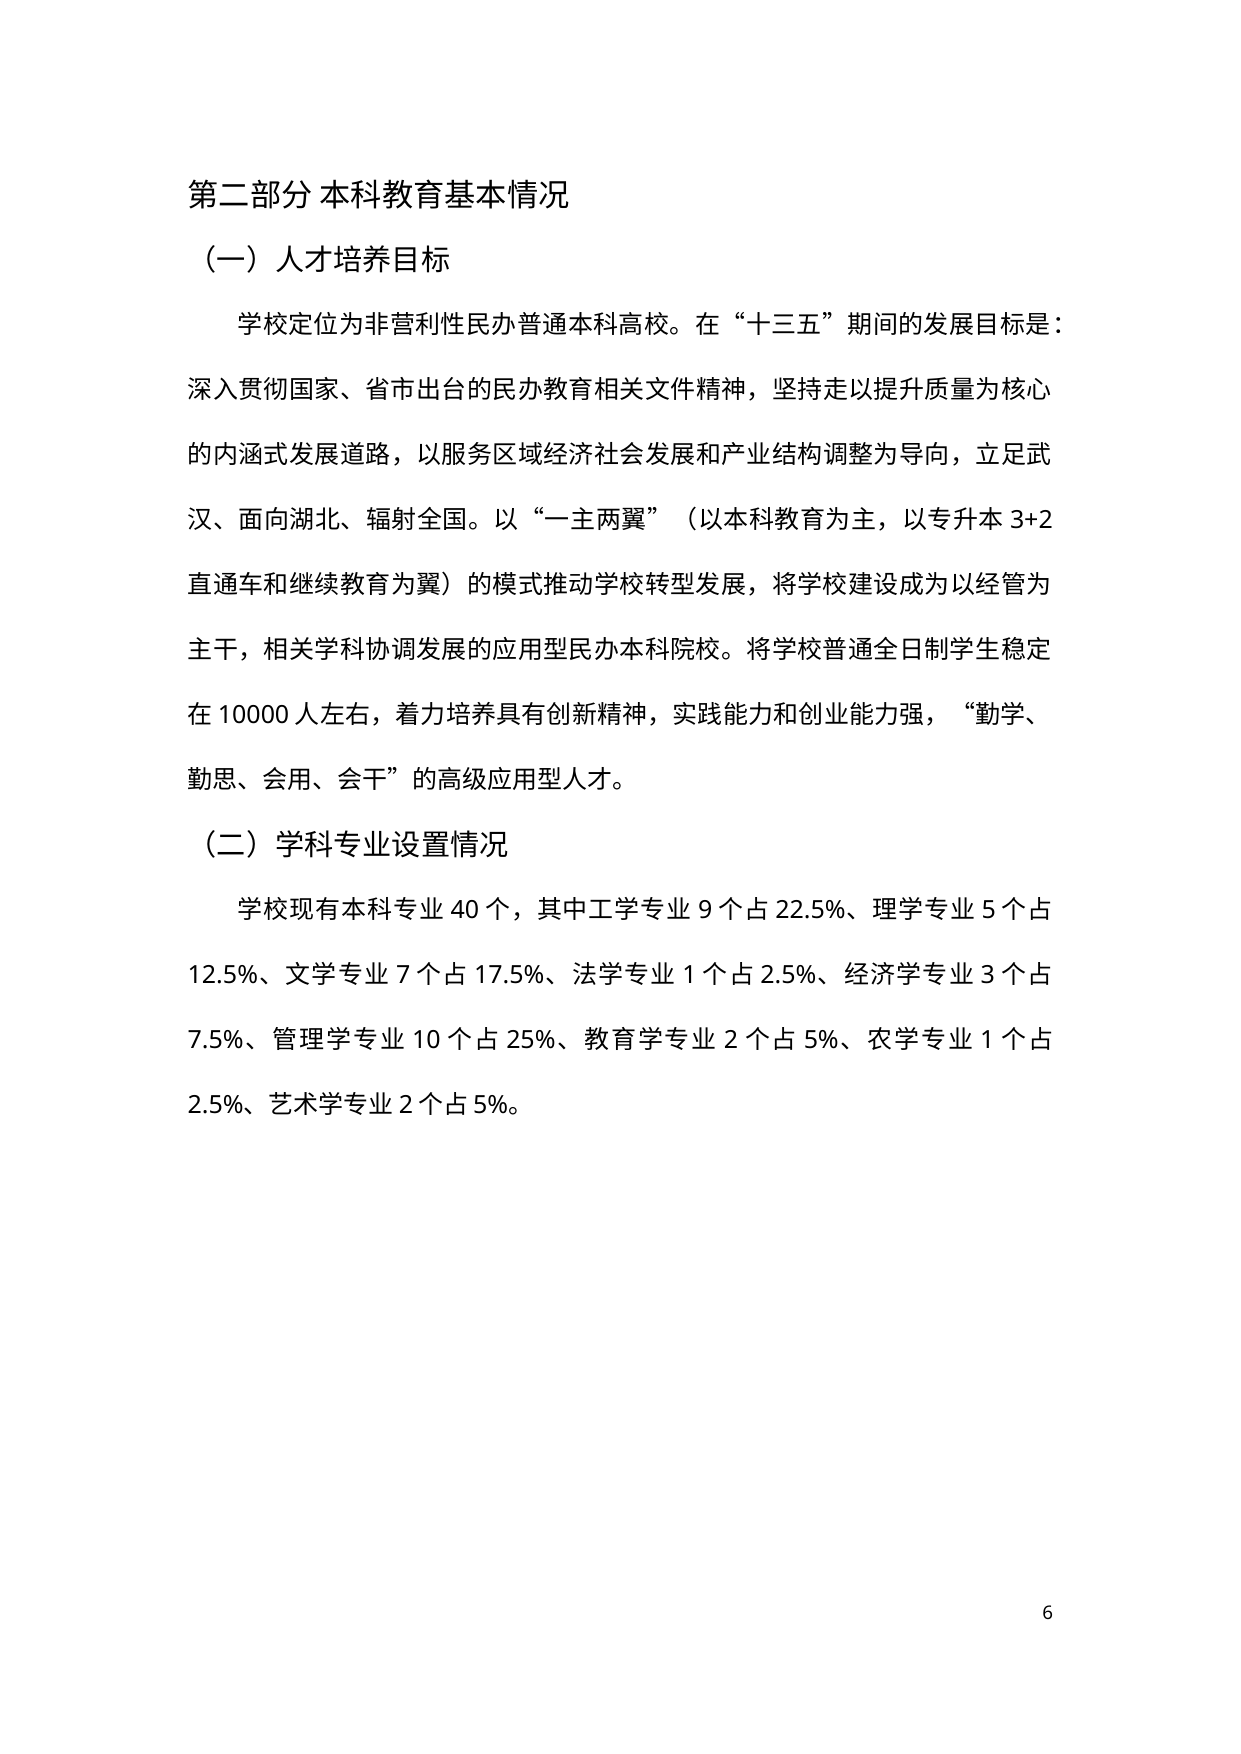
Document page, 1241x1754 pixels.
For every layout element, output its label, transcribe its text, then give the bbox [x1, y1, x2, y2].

text （一）人才培养目标 [187, 225, 1053, 290]
text 学校现有本科专业40个，其中工学专业9个占22.5%、理学专业5个占12.5%、文学专业7个占17.5%、法学专业1个占2.5%、经济学专业3个占7.5%、管理学专业10个占25%、教育学专业2个占5%、农学专业1个占2.5%、艺术学专业2个占5%。 [187, 875, 1053, 1135]
text 学校定位为非营利性民办普通本科高校。在“十三五”期间的发展目标是：深入贯彻国家、省市出台的民办教育相关文件精神，坚持走以提升质量为核心的内涵式发展道路，以服务区域经济社会发展和产业结构调整为导向，立足武汉、面向湖北、辐射全国。以“一主两翼”（以本科教育为主，以专升本3+2直通车和继续教育为翼）的模式推动学校转型发展，将学校建设成为以经管为主干，相关学科协调发展的应用型民办本科院校。将学校普通全日制学生稳定在10000人左右，着力培养具有创新精神，实践能力和创业能力强，“勤学、勤思、会用、会干”的高级应用型人才。 [187, 290, 1053, 810]
text （二）学科专业设置情况 [187, 810, 1053, 875]
text 第二部分 本科教育基本情况 [187, 160, 1053, 225]
